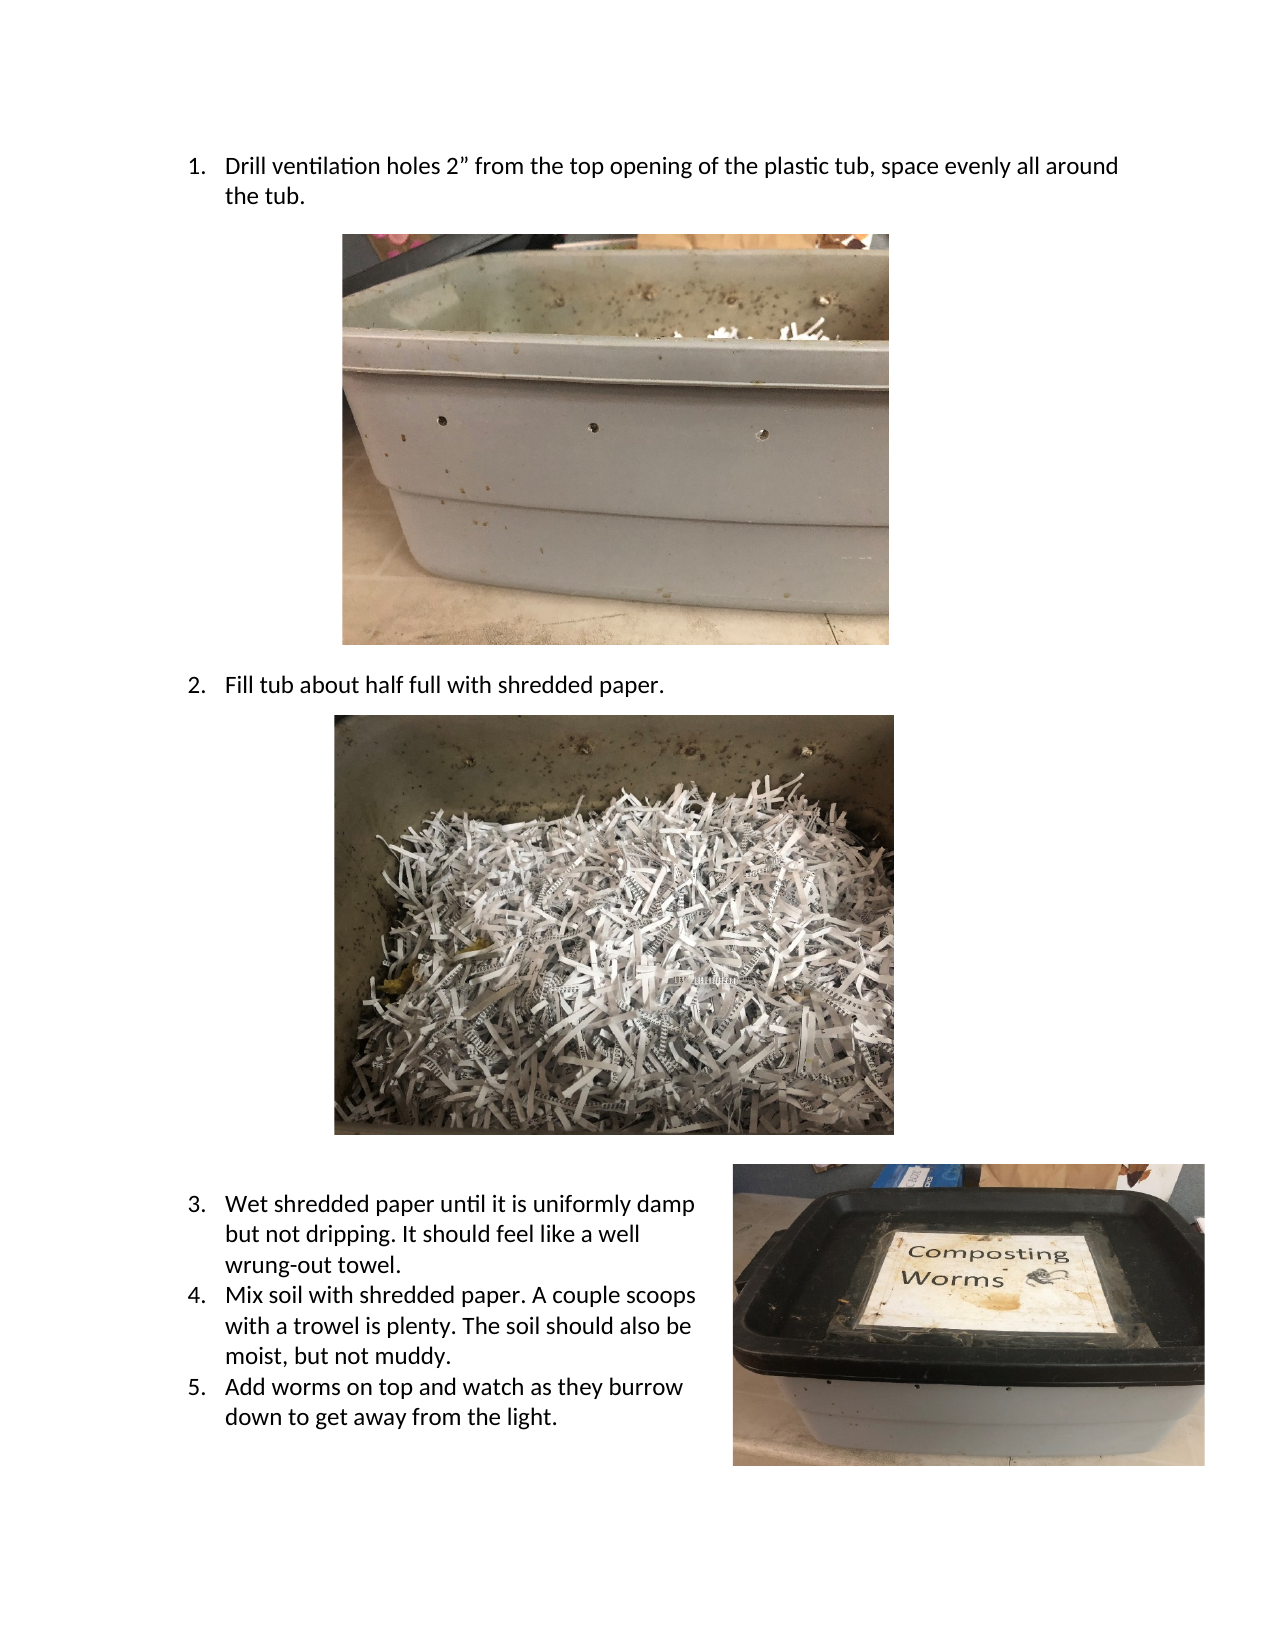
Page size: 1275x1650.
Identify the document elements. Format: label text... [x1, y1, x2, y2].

list Mix soil with shredded paper. A couple scoops with a trowel is plenty. The soil should also be moist, but not muddy. [187, 1279, 732, 1371]
list Add worms on top and watch as they burrow down to get away from the light. [187, 1371, 732, 1432]
list Wet shredded paper until it is uniformly damp but not dripping. It should feel like a well wrung-out towel. [187, 1188, 732, 1279]
picture [342, 234, 889, 645]
list Drill ventilation holes 2” from the top opening of the plastic tub, space evenly all around the tub. [187, 150, 1125, 211]
picture [334, 715, 894, 1135]
list Fill tub about half full with shredded paper. [187, 669, 1125, 699]
picture [732, 1164, 1205, 1466]
